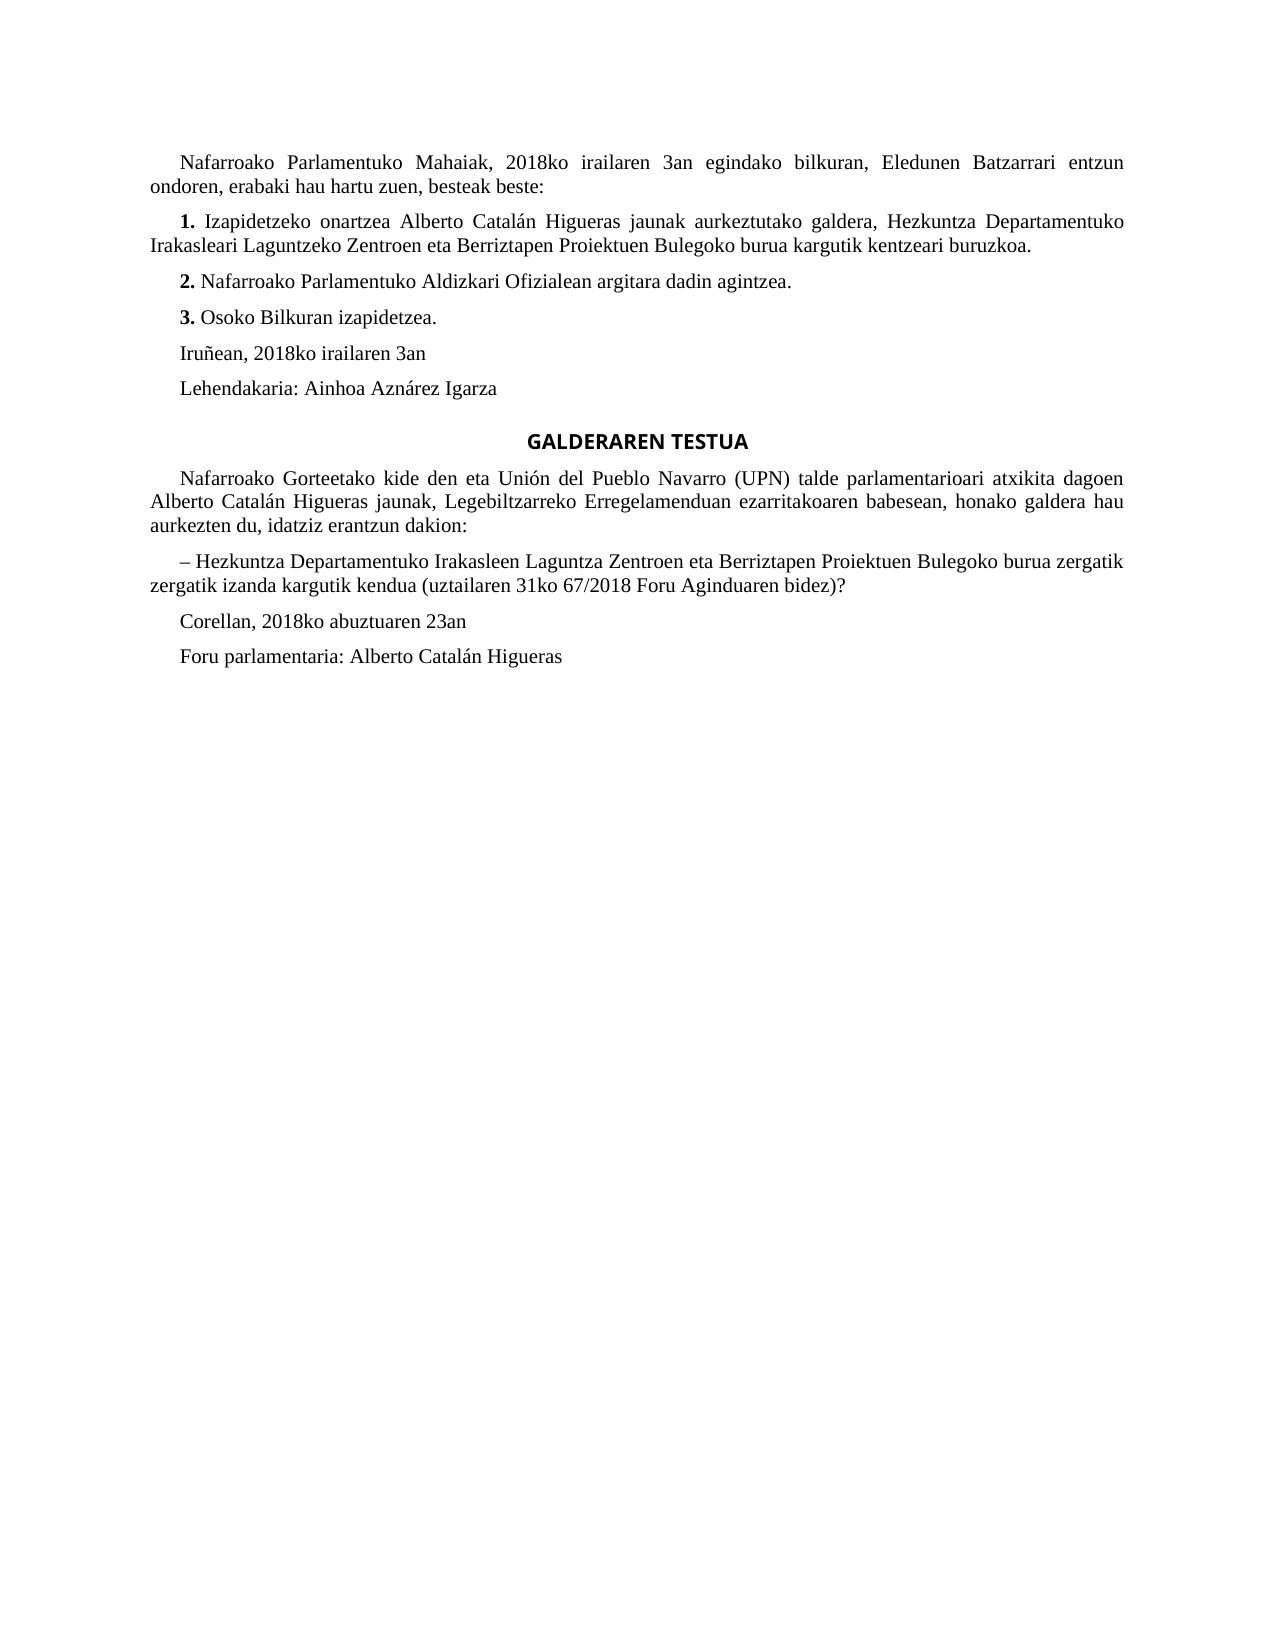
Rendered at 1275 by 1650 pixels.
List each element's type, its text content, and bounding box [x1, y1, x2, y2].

text 1. Izapidetzeko onartzea Alberto Catalán Higueras jaunak aurkeztutako galdera, Hezkuntza Departamentuko Irakasleari Laguntzeko Zentroen eta Berriztapen Proiektuen Bulegoko burua kargutik kentzeari buruzkoa. [150, 210, 1125, 258]
text 2. Nafarroako Parlamentuko Aldizkari Ofizialean argitara dadin agintzea. [150, 269, 1125, 293]
text Lehendakaria: Ainhoa Aznárez Igarza [150, 377, 1125, 401]
text 3. Osoko Bilkuran izapidetzea. [150, 305, 1125, 329]
text Nafarroako Gorteetako kide den eta Unión del Pueblo Navarro (UPN) talde parlamentarioari atxikita dagoen Alberto Catalán Higueras jaunak, Legebiltzarreko Erregelamenduan ezarritakoaren babesean, honako galdera hau aurkezten du, idatziz erantzun dakion: [150, 466, 1125, 538]
text Nafarroako Parlamentuko Mahaiak, 2018ko irailaren 3an egindako bilkuran, Eledunen Batzarrari entzun ondoren, erabaki hau hartu zuen, besteak beste: [150, 150, 1125, 198]
text – Hezkuntza Departamentuko Irakasleen Laguntza Zentroen eta Berriztapen Proiektuen Bulegoko burua zergatik zergatik izanda kargutik kendua (uztailaren 31ko 67/2018 Foru Aginduaren bidez)? [150, 549, 1125, 597]
text GALDERAREN TESTUA [150, 430, 1125, 454]
text Foru parlamentaria: Alberto Catalán Higueras [150, 645, 1125, 669]
text Iruñean, 2018ko irailaren 3an [150, 341, 1125, 365]
text Corellan, 2018ko abuztuaren 23an [150, 609, 1125, 633]
